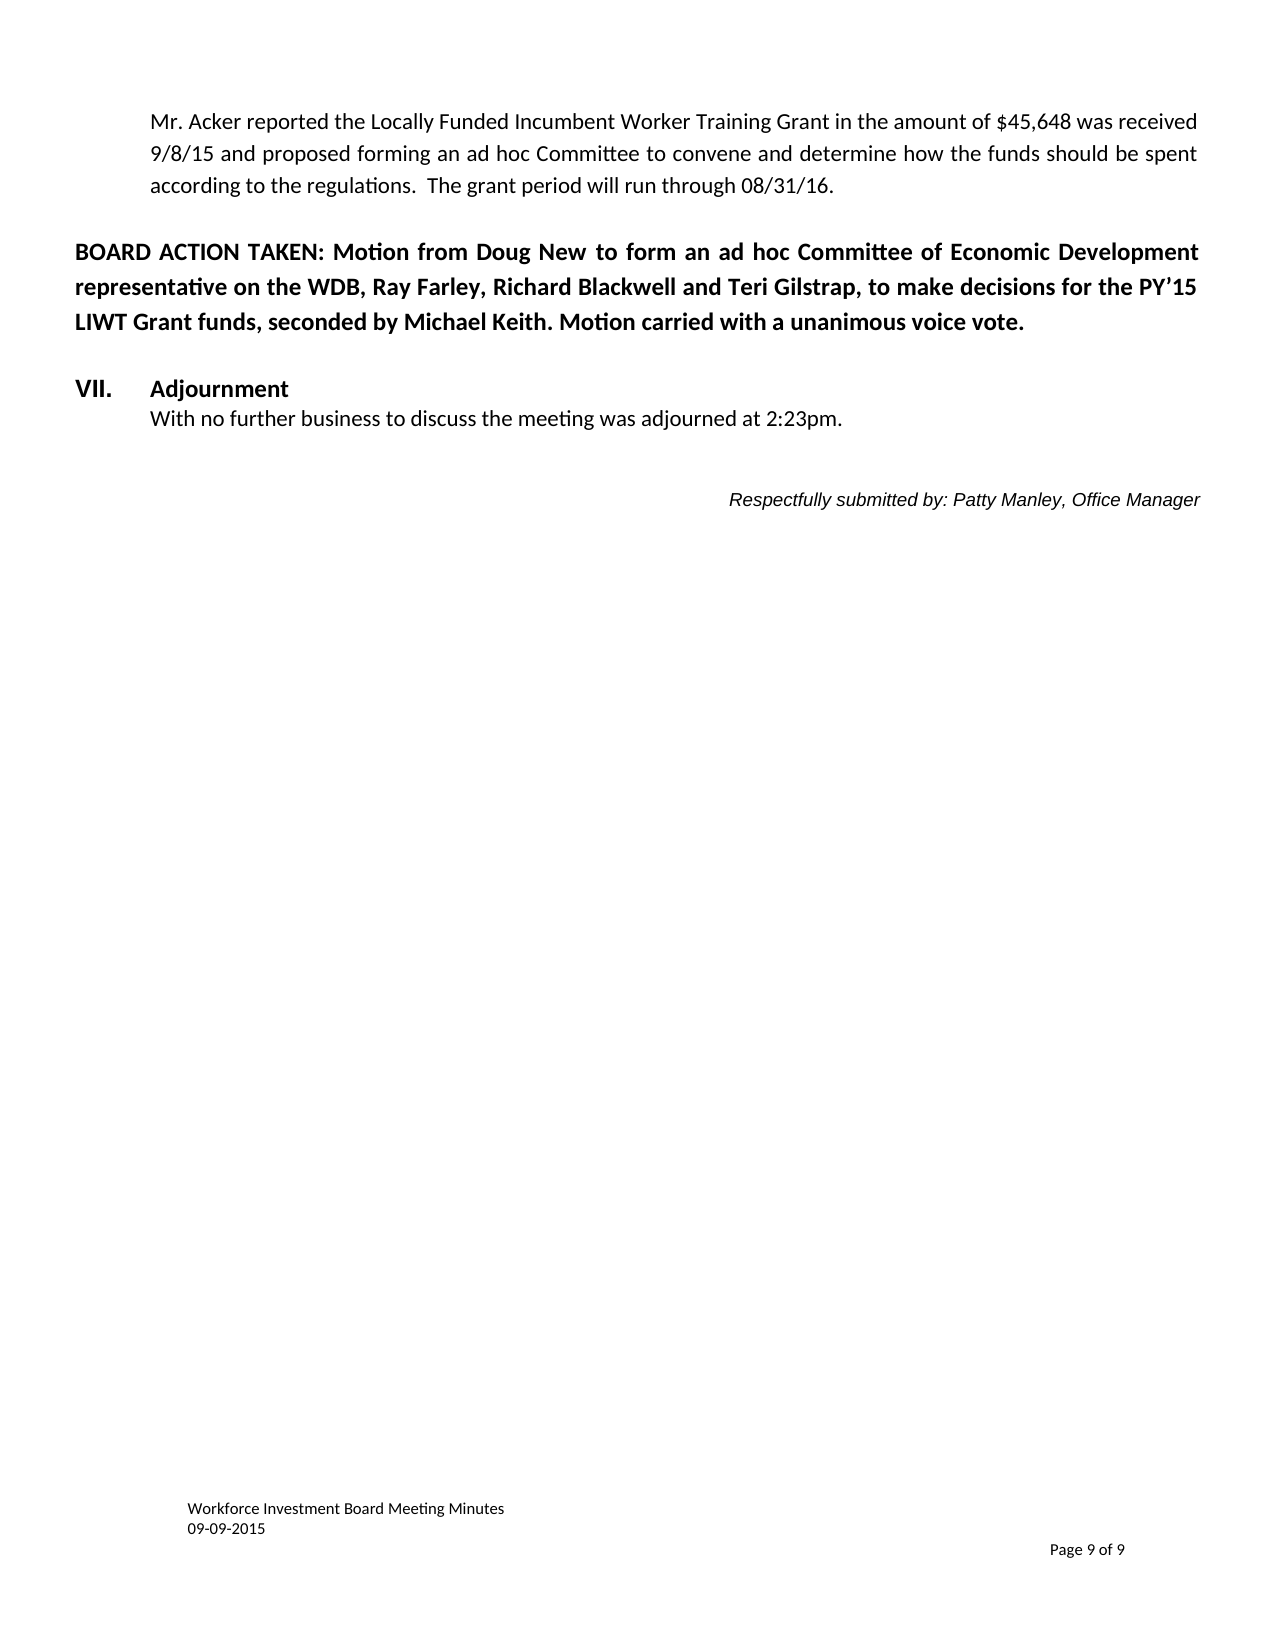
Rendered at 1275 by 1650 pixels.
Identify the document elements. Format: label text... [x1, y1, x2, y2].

text Respectfully submitted by: Patty Manley, Office Manager [75, 488, 1200, 510]
list BOARD ACTION TAKEN: Motion from Doug New to form an ad hoc Committee of Economic Development representative on the WDB, Ray Farley, Richard Blackwell and Teri Gilstrap, to make decisions for the PY’15 LIWT Grant funds, seconded by Michael Keith. Motion carried with a unanimous voice vote. [75, 236, 1200, 336]
list Adjournment [75, 373, 1200, 404]
text With no further business to discuss the meeting was adjourned at 2:23pm. [150, 404, 1200, 432]
list Mr. Acker reported the Locally Funded Incumbent Worker Training Grant in the amount of $45,648 was received 9/8/15 and proposed forming an ad hoc Committee to convene and determine how the funds should be spent according to the regulations. The grant period will run through 08/31/16. [150, 107, 1200, 199]
